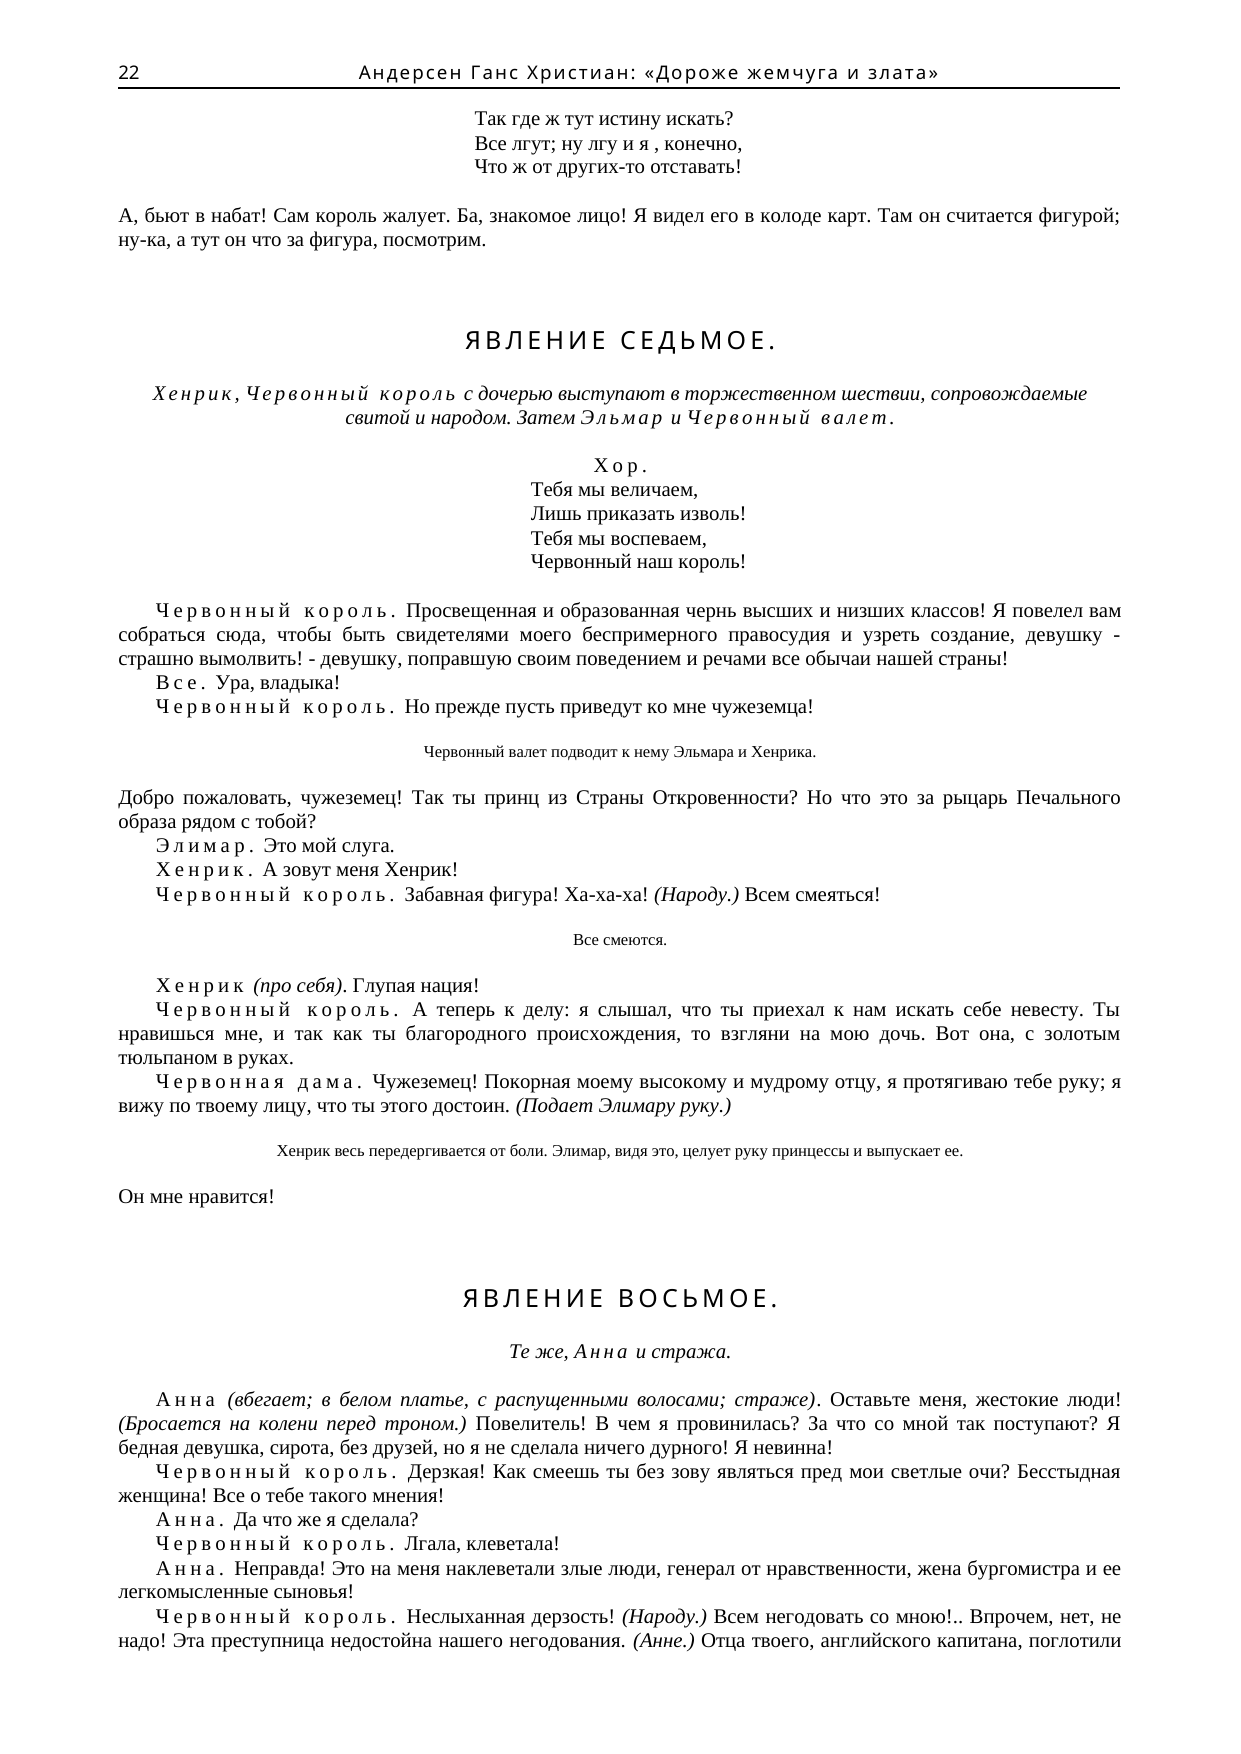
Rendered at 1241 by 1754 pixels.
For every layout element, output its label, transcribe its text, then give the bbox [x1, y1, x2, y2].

text Все лгут; ну лгу и я , конечно, [474, 130, 1122, 154]
text Анна. Да что же я сделала? [118, 1507, 1122, 1531]
text Червонный король. Забавная фигура! Ха-ха-ха! (Народу.) Всем смеяться! [118, 881, 1122, 906]
text Тебя мы воспеваем, [531, 525, 1122, 549]
text Добро пожаловать, чужеземец! Так ты принц из Страны Откровенности? Но что это за рыцарь Печального образа рядом с тобой? [118, 785, 1122, 833]
text Те же, Анна и стража. [118, 1339, 1122, 1363]
text Червонный валет подводит к нему Эльмара и Хенрика. [118, 742, 1122, 761]
text Червонный король. Просвещенная и образованная чернь высших и низших классов! Я повелел вам собраться сюда, чтобы быть свидетелями моего беспримерного правосудия и узреть создание, девушку - страшно вымолвить! - девушку, поправшую своим поведением и речами все обычаи нашей страны! [118, 598, 1122, 670]
text Хор. [118, 453, 1122, 477]
text Хенрик (про себя). Глупая нация! [118, 973, 1122, 997]
text Что ж от других-то отставать! [474, 154, 1122, 178]
text Червонный король. Но прежде пусть приведут ко мне чужеземца! [118, 694, 1122, 718]
text Червонный король. Лгала, клеветала! [118, 1531, 1122, 1555]
text Лишь приказать изволь! [531, 501, 1122, 525]
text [118, 1603, 1122, 1652]
text Хенрик, Червонный король с дочерью выступают в торжественном шествии, сопровождаемые свитой и народом. Затем Эльмар и Червонный валет. [118, 381, 1122, 429]
text Хенрик весь передергивается от боли. Элимар, видя это, целует руку принцессы и выпускает ее. [118, 1141, 1122, 1160]
text Червонный король. А теперь к делу: я слышал, что ты приехал к нам искать себе невесту. Ты нравишься мне, и так как ты благородного происхождения, то взгляни на мою дочь. Вот она, с золотым тюльпаном в руках. [118, 997, 1122, 1069]
text Хенрик. А зовут меня Хенрик! [118, 857, 1122, 881]
text Все смеются. [118, 929, 1122, 949]
text Элимар. Это мой слуга. [118, 833, 1122, 857]
text Червонный король. Дерзкая! Как смеешь ты без зову являться пред мои светлые очи? Бесстыдная женщина! Все о тебе такого мнения! [118, 1459, 1122, 1507]
text Все. Ура, владыка! [118, 670, 1122, 694]
text А, бьют в набат! Сам король жалует. Ба, знакомое лицо! Я видел его в колоде карт. Там он считается фигурой; ну-ка, а тут он что за фигура, посмотрим. [118, 203, 1122, 251]
text Явление восьмое. [118, 1281, 1122, 1315]
text Так где ж тут истину искать? [474, 106, 1122, 130]
text Он мне нравится! [118, 1184, 1122, 1208]
text Анна (вбегает; в белом платье, с распущенными волосами; страже). Оставьте меня, жестокие люди! (Бросается на колени перед троном.) Повелитель! В чем я провинилась? За что со мной так поступают? Я бедная девушка, сирота, без друзей, но я не сделала ничего дурного! Я невинна! [118, 1387, 1122, 1459]
text Червонная дама. Чужеземец! Покорная моему высокому и мудрому отцу, я протягиваю тебе руку; я вижу по твоему лицу, что ты этого достоин. (Подает Элимару руку.) [118, 1069, 1122, 1117]
text Явление седьмое. [118, 323, 1122, 357]
text Тебя мы величаем, [531, 477, 1122, 501]
text Анна. Неправда! Это на меня наклеветали злые люди, генерал от нравственности, жена бургомистра и ее легкомысленные сыновья! [118, 1555, 1122, 1603]
text Червонный наш король! [531, 549, 1122, 573]
